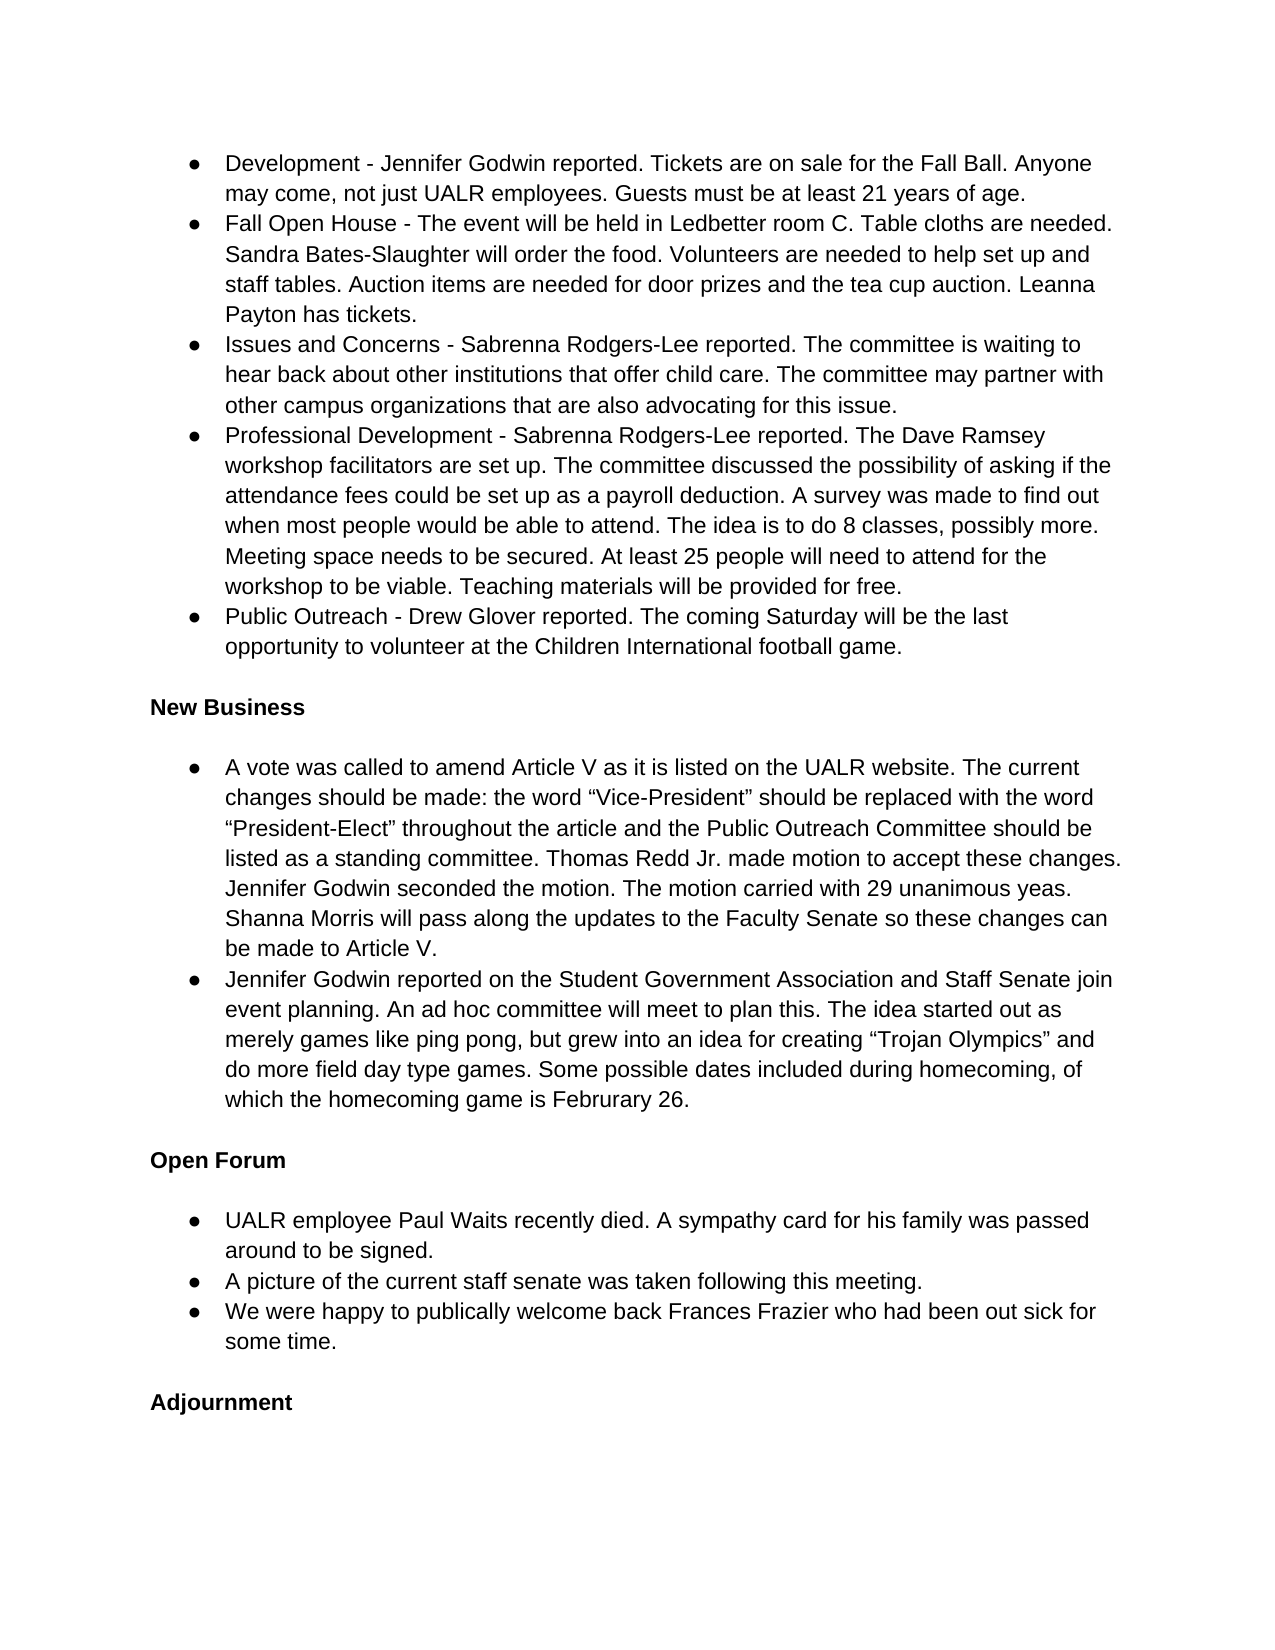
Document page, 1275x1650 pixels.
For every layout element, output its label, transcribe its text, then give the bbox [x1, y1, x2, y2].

text Open Forum [150, 1147, 1125, 1173]
list Professional Development - Sabrenna Rodgers-Lee reported. The Dave Ramsey workshop facilitators are set up. The committee discussed the possibility of asking if the attendance fees could be set up as a payroll deduction. A survey was made to find out when most people would be able to attend. The idea is to do 8 classes, possibly more. Meeting space needs to be secured. At least 25 people will need to attend for the workshop to be viable. Teaching materials will be provided for free. [187, 422, 1125, 599]
list Issues and Concerns - Sabrenna Rodgers-Lee reported. The committee is waiting to hear back about other institutions that offer child care. The committee may partner with other campus organizations that are also advocating for this issue. [187, 331, 1125, 418]
text New Business [150, 694, 1125, 720]
list A picture of the current staff senate was taken following this meeting. [187, 1268, 1125, 1294]
text Adjournment [150, 1388, 1125, 1415]
list A vote was called to amend Article V as it is listed on the UALR website. The current changes should be made: the word “Vice-President” should be replaced with the word “President-Elect” throughout the article and the Public Outreach Committee should be listed as a standing committee. Thomas Redd Jr. made motion to accept these changes. Jennifer Godwin seconded the motion. The motion carried with 29 unanimous yeas. Shanna Morris will pass along the updates to the Faculty Senate so these changes can be made to Article V. [187, 754, 1125, 962]
list Public Outreach - Drew Glover reported. The coming Saturday will be the last opportunity to volunteer at the Children International football game. [187, 603, 1125, 660]
list Fall Open House - The event will be held in Ledbetter room C. Table cloths are needed. Sandra Bates-Slaughter will order the food. Volunteers are needed to help set up and staff tables. Auction items are needed for door prizes and the tea cup auction. Leanna Payton has tickets. [187, 210, 1125, 327]
list UALR employee Paul Waits recently died. A sympathy card for his family was passed around to be signed. [187, 1207, 1125, 1264]
list Jennifer Godwin reported on the Student Government Association and Staff Senate join event planning. An ad hoc committee will meet to plan this. The idea started out as merely games like ping pong, but grew into an idea for creating “Trojan Olympics” and do more field day type games. Some possible dates included during homecoming, of which the homecoming game is Februrary 26. [187, 966, 1125, 1113]
list Development - Jennifer Godwin reported. Tickets are on sale for the Fall Ball. Anyone may come, not just UALR employees. Guests must be at least 21 years of age. [187, 150, 1125, 207]
list We were happy to publically welcome back Frances Frazier who had been out sick for some time. [187, 1298, 1125, 1354]
